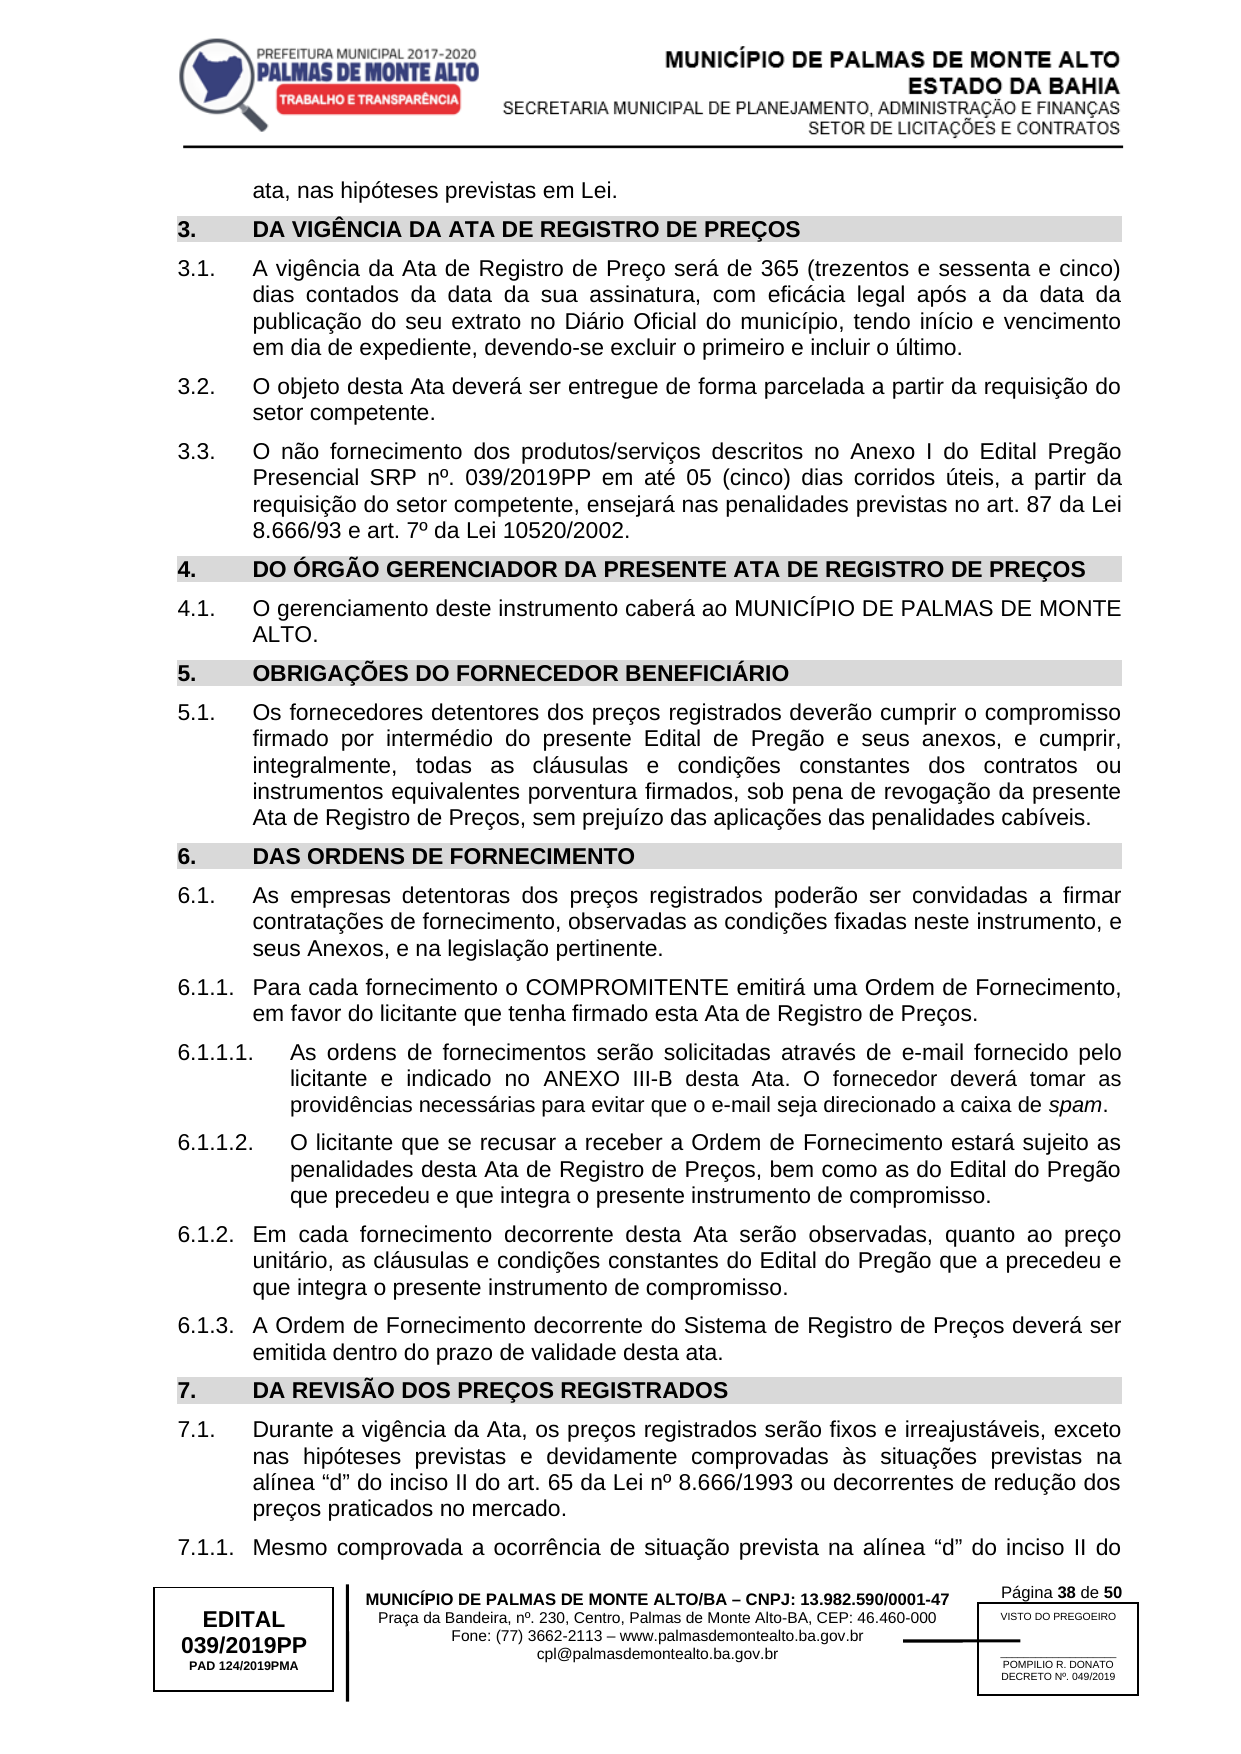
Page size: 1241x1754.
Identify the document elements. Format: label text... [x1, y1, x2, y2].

list O não fornecimento dos produtos/serviços descritos no Anexo I do Edital Pregão Presencial SRP nº. 039/2019PP em até 05 (cinco) dias corridos úteis, a partir da requisição do setor competente, ensejará nas penalidades previstas no art. 87 da Lei 8.666/93 e art. 7º da Lei 10520/2002. [177, 438, 1122, 543]
list As empresas detentoras dos preços registrados poderão ser convidadas a firmar contratações de fornecimento, observadas as condições fixadas neste instrumento, e seus Anexos, e na legislação pertinente. [177, 882, 1122, 961]
list A vigência da Ata de Registro de Preço será de 365 (trezentos e sessenta e cinco) dias contados da data da sua assinatura, com eficácia legal após a da data da publicação do seu extrato no Diário Oficial do município, tendo início e vencimento em dia de expediente, devendo-se excluir o primeiro e incluir o último. [177, 255, 1122, 360]
picture [177, 35, 1124, 157]
subtitle DO ÓRGÃO GERENCIADOR DA PRESENTE ATA DE REGISTRO DE PREÇOS [177, 556, 1122, 582]
list Os fornecedores detentores dos preços registrados deverão cumprir o compromisso firmado por intermédio do presente Edital de Pregão e seus anexos, e cumprir, integralmente, todas as cláusulas e condições constantes dos contratos ou instrumentos equivalentes porventura firmados, sob pena de revogação da presente Ata de Registro de Preços, sem prejuízo das aplicações das penalidades cabíveis. [177, 699, 1122, 831]
subtitle DA VIGÊNCIA DA ATA DE REGISTRO DE PREÇOS [177, 216, 1122, 242]
list As ordens de fornecimentos serão solicitadas através de e-mail fornecido pelo licitante e indicado no ANEXO III-B desta Ata. O fornecedor deverá tomar as providências necessárias para evitar que o e-mail seja direcionado a caixa de spam. [177, 1039, 1122, 1117]
list Para cada fornecimento o COMPROMITENTE emitirá uma Ordem de Fornecimento, em favor do licitante que tenha firmado esta Ata de Registro de Preços. [177, 973, 1122, 1026]
subtitle DAS ORDENS DE FORNECIMENTO [177, 843, 1122, 869]
subtitle OBRIGAÇÕES DO FORNECEDOR BENEFICIÁRIO [177, 660, 1122, 686]
list O licitante que se recusar a receber a Ordem de Fornecimento estará sujeito as penalidades desta Ata de Registro de Preços, bem como as do Edital do Pregão que precedeu e que integra o presente instrumento de compromisso. [177, 1129, 1122, 1208]
subtitle DA REVISÃO DOS PREÇOS REGISTRADOS [177, 1377, 1122, 1404]
list O gerenciamento deste instrumento caberá ao MUNICÍPIO DE PALMAS DE MONTE ALTO. [177, 595, 1122, 647]
list Em cada fornecimento decorrente desta Ata serão observadas, quanto ao preço unitário, as cláusulas e condições constantes do Edital do Pregão que a precedeu e que integra o presente instrumento de compromisso. [177, 1221, 1122, 1300]
list Durante a vigência da Ata, os preços registrados serão fixos e irreajustáveis, exceto nas hipóteses previstas e devidamente comprovadas às situações previstas na alínea “d” do inciso II do art. 65 da Lei nº 8.666/1993 ou decorrentes de redução dos preços praticados no mercado. [177, 1416, 1122, 1522]
list O objeto desta Ata deverá ser entregue de forma parcelada a partir da requisição do setor competente. [177, 373, 1122, 426]
list A Ordem de Fornecimento decorrente do Sistema de Registro de Preços deverá ser emitida dentro do prazo de validade desta ata. [177, 1312, 1122, 1365]
